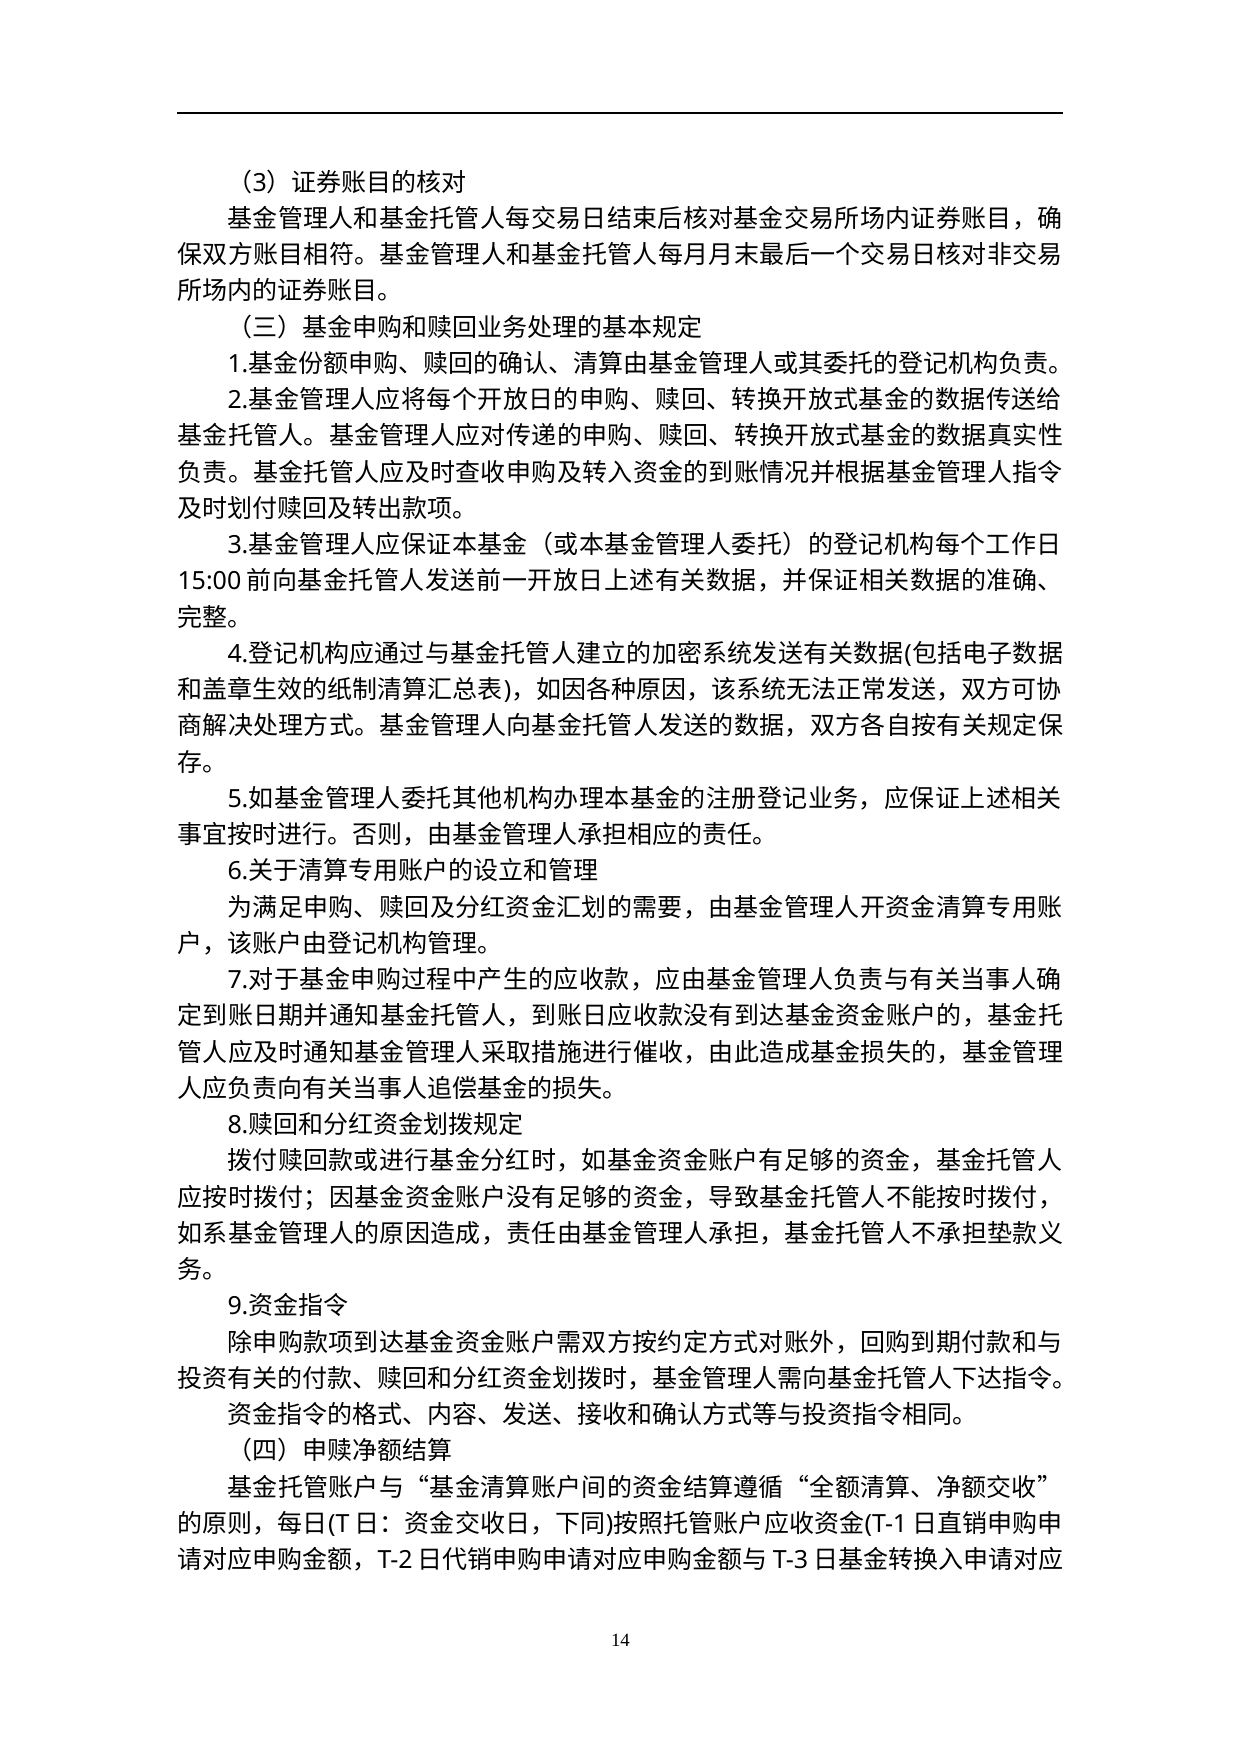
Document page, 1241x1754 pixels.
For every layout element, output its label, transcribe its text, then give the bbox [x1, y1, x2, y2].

text 资金指令的格式、内容、发送、接收和确认方式等与投资指令相同。 [177, 1394, 1063, 1431]
text 4.登记机构应通过与基金托管人建立的加密系统发送有关数据(包括电子数据和盖章生效的纸制清算汇总表)，如因各种原因，该系统无法正常发送，双方可协商解决处理方式。基金管理人向基金托管人发送的数据，双方各自按有关规定保存。 [177, 633, 1063, 778]
text （三）基金申购和赎回业务处理的基本规定 [177, 307, 1063, 343]
text 3.基金管理人应保证本基金（或本基金管理人委托）的登记机构每个工作日15:00前向基金托管人发送前一开放日上述有关数据，并保证相关数据的准确、完整。 [177, 524, 1063, 633]
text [177, 1467, 1063, 1576]
text 5.如基金管理人委托其他机构办理本基金的注册登记业务，应保证上述相关事宜按时进行。否则，由基金管理人承担相应的责任。 [177, 778, 1063, 851]
text （3）证券账目的核对 [177, 162, 1063, 198]
text 2.基金管理人应将每个开放日的申购、赎回、转换开放式基金的数据传送给基金托管人。基金管理人应对传递的申购、赎回、转换开放式基金的数据真实性负责。基金托管人应及时查收申购及转入资金的到账情况并根据基金管理人指令及时划付赎回及转出款项。 [177, 379, 1063, 524]
text 7.对于基金申购过程中产生的应收款，应由基金管理人负责与有关当事人确定到账日期并通知基金托管人，到账日应收款没有到达基金资金账户的，基金托管人应及时通知基金管理人采取措施进行催收，由此造成基金损失的，基金管理人应负责向有关当事人追偿基金的损失。 [177, 959, 1063, 1104]
text 8.赎回和分红资金划拨规定 [177, 1104, 1063, 1141]
text 为满足申购、赎回及分红资金汇划的需要，由基金管理人开资金清算专用账户，该账户由登记机构管理。 [177, 887, 1063, 959]
text （四）申赎净额结算 [177, 1431, 1063, 1467]
text 9.资金指令 [177, 1286, 1063, 1322]
text 1.基金份额申购、赎回的确认、清算由基金管理人或其委托的登记机构负责。 [177, 343, 1063, 379]
text 拨付赎回款或进行基金分红时，如基金资金账户有足够的资金，基金托管人应按时拨付；因基金资金账户没有足够的资金，导致基金托管人不能按时拨付，如系基金管理人的原因造成，责任由基金管理人承担，基金托管人不承担垫款义务。 [177, 1141, 1063, 1286]
text 基金管理人和基金托管人每交易日结束后核对基金交易所场内证券账目，确保双方账目相符。基金管理人和基金托管人每月月末最后一个交易日核对非交易所场内的证券账目。 [177, 198, 1063, 307]
text 除申购款项到达基金资金账户需双方按约定方式对账外，回购到期付款和与投资有关的付款、赎回和分红资金划拨时，基金管理人需向基金托管人下达指令。 [177, 1322, 1063, 1394]
text 6.关于清算专用账户的设立和管理 [177, 851, 1063, 887]
